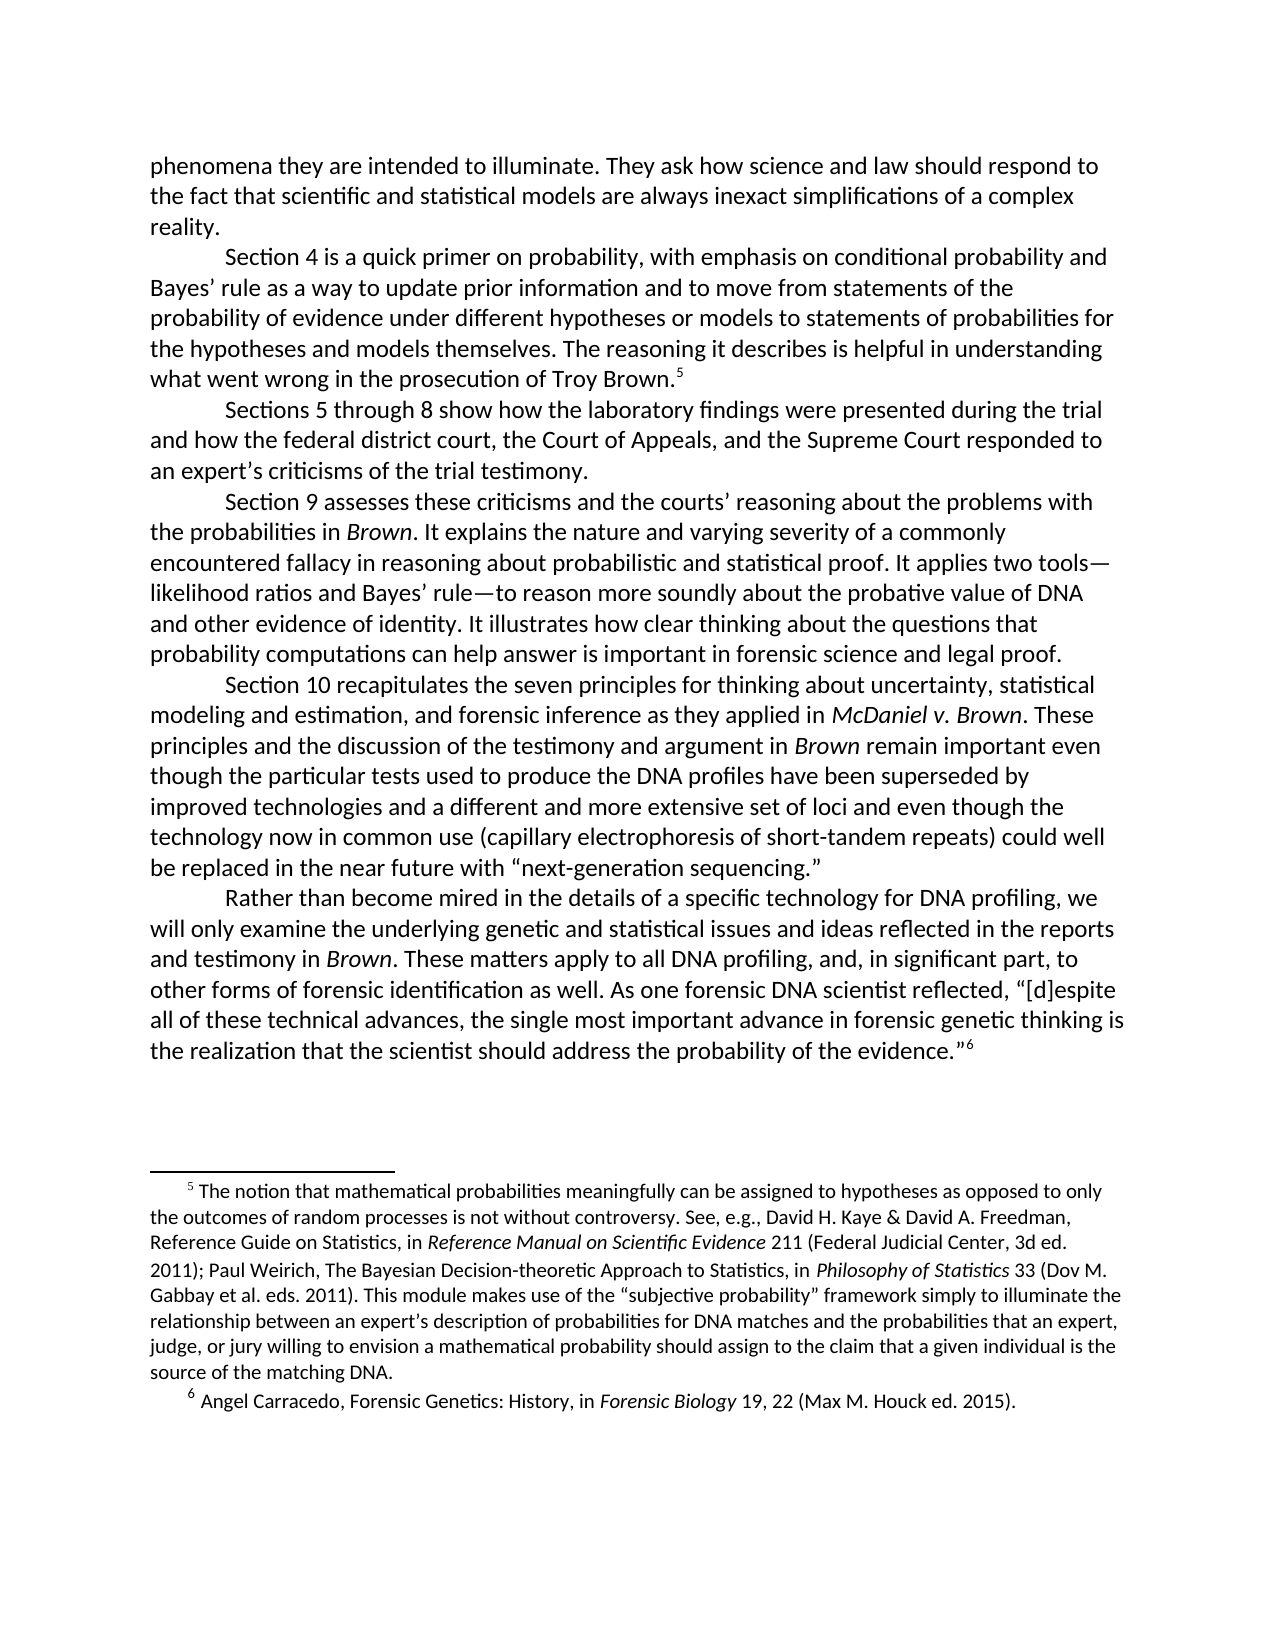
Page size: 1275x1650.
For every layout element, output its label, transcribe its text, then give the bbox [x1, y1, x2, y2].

list Rather than become mired in the details of a specific technology for DNA profiling, we will only examine the underlying genetic and statistical issues and ideas reflected in the reports and testimony in Brown. These matters apply to all DNA profiling, and, in significant part, to other forms of forensic identification as well. As one forensic DNA scientist reflected, “[d]espite all of these technical advances, the single most important advance in forensic genetic thinking is the realization that the scientist should address the probability of the evidence.” [150, 882, 1125, 1066]
list Section 10 recapitulates the seven principles for thinking about uncertainty, statistical modeling and estimation, and forensic inference as they applied in McDaniel v. Brown. These principles and the discussion of the testimony and argument in Brown remain important even though the particular tests used to produce the DNA profiles have been superseded by improved technologies and a different and more extensive set of loci and even though the technology now in common use (capillary electrophoresis of short-tandem repeats) could well be replaced in the near future with “next-generation sequencing.” [150, 669, 1125, 882]
list Section 4 is a quick primer on probability, with emphasis on conditional probability and Bayes’ rule as a way to update prior information and to move from statements of the probability of evidence under different hypotheses or models to statements of probabilities for the hypotheses and models themselves. The reasoning it describes is helpful in understanding what went wrong in the prosecution of Troy Brown. [150, 242, 1125, 394]
list Sections 5 through 8 show how the laboratory findings were presented during the trial and how the federal district court, the Court of Appeals, and the Supreme Court responded to an expert’s criticisms of the trial testimony. [150, 394, 1125, 486]
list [150, 150, 1125, 242]
list Section 9 assesses these criticisms and the courts’ reasoning about the problems with the probabilities in Brown. It explains the nature and varying severity of a commonly encountered fallacy in reasoning about probabilistic and statistical proof. It applies two tools—likelihood ratios and Bayes’ rule—to reason more soundly about the probative value of DNA and other evidence of identity. It illustrates how clear thinking about the questions that probability computations can help answer is important in forensic science and legal proof. [150, 486, 1125, 669]
